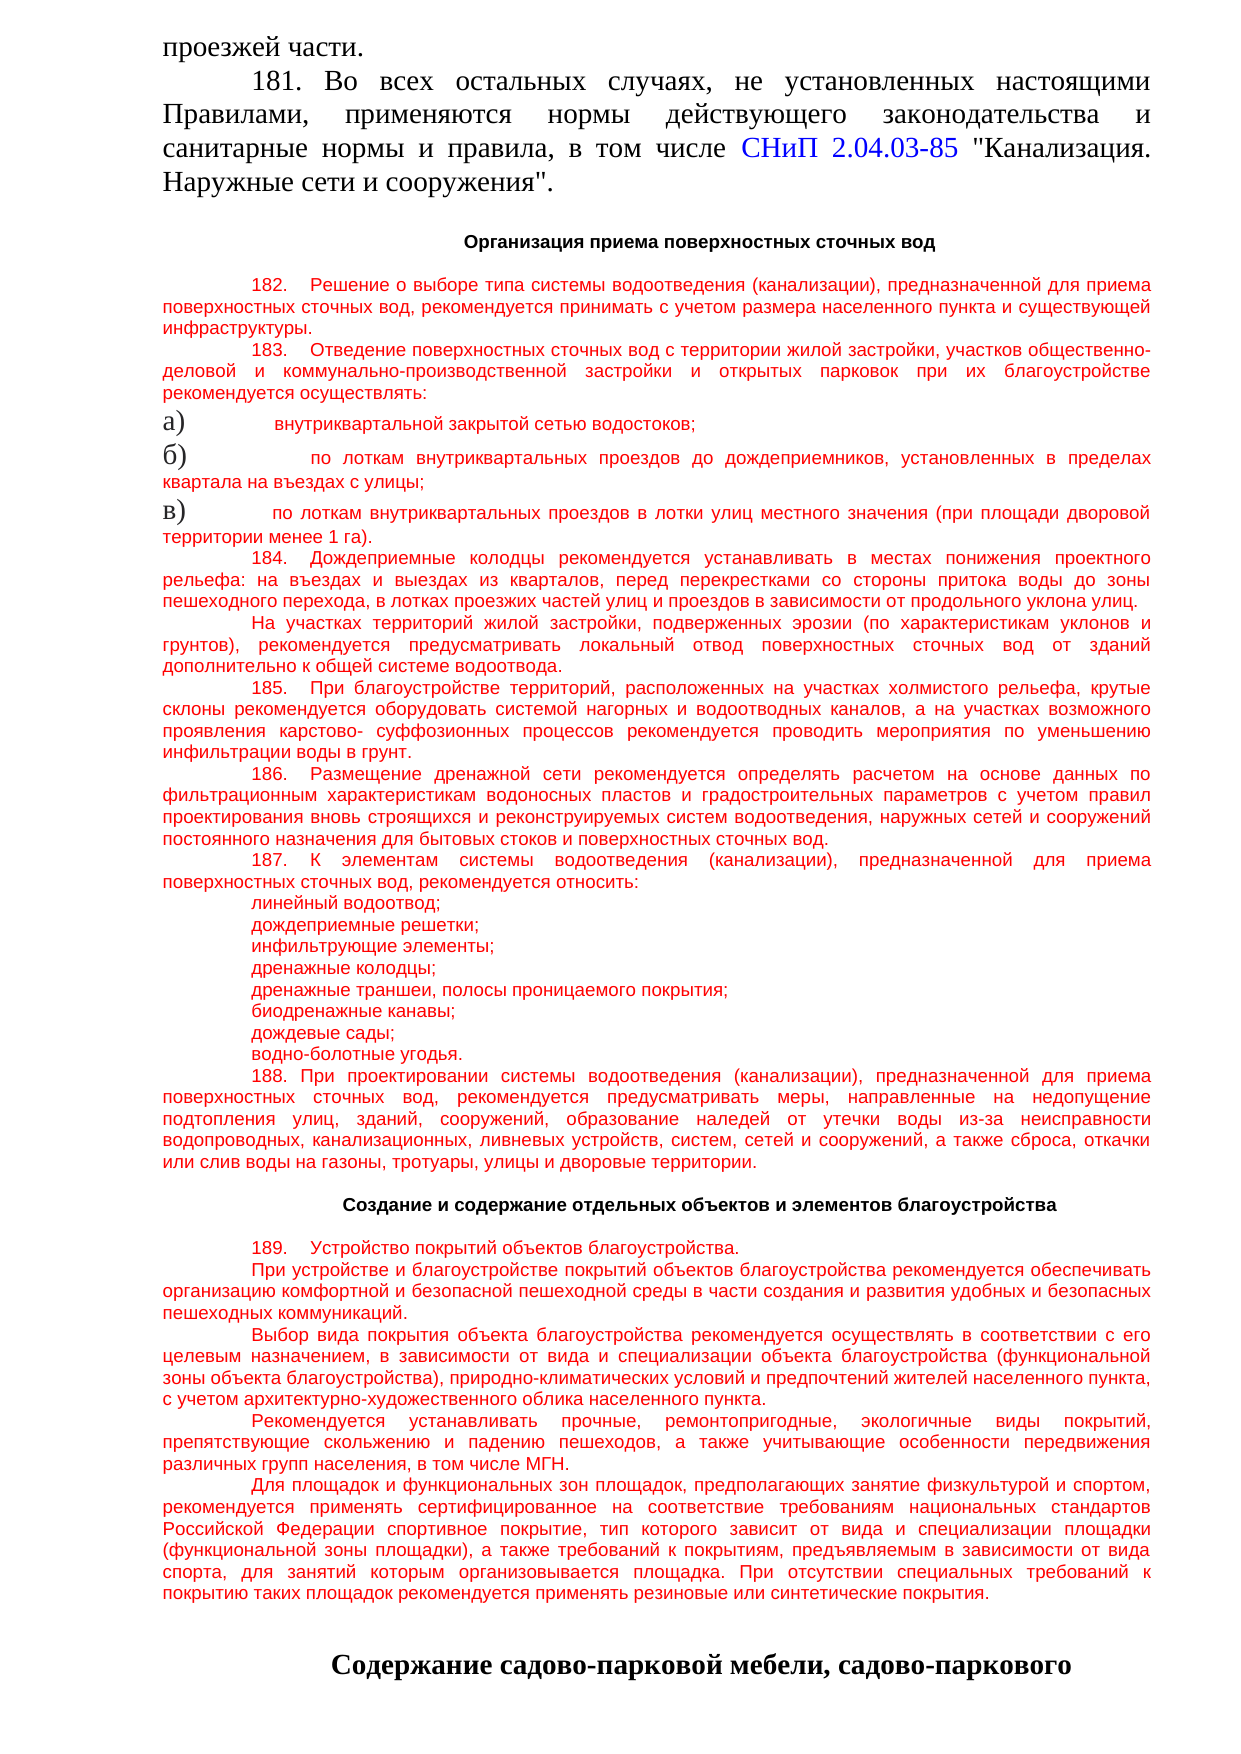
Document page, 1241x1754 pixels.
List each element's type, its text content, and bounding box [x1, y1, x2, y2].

list При благоустройстве территорий, расположенных на участках холмистого рельефа, крутые склоны рекомендуется оборудовать системой нагорных и водоотводных каналов, а на участках возможного проявления карстово- суффозионных процессов рекомендуется проводить мероприятия по уменьшению инфильтрации воды в грунт. [162, 676, 1152, 763]
text Рекомендуется устанавливать прочные, ремонтопригодные, экологичные виды покрытий, препятствующие скольжению и падению пешеходов, а также учитывающие особенности передвижения различных групп населения, в том числе МГН. [162, 1409, 1152, 1474]
list Отведение поверхностных сточных вод с территории жилой застройки, участков общественно-деловой и коммунально-производственной застройки и открытых парковок при их благоустройстве рекомендуется осуществлять: [162, 339, 1152, 403]
text При устройстве и благоустройстве покрытий объектов благоустройства рекомендуется обеспечивать организацию комфортной и безопасной пешеходной среды в части создания и развития удобных и безопасных пешеходных коммуникаций. [162, 1259, 1152, 1323]
text биодренажные канавы; [162, 1000, 1152, 1021]
text линейный водоотвод; [162, 892, 1152, 914]
subtitle Создание и содержание отдельных объектов и элементов благоустройства [162, 1194, 1148, 1216]
text дождеприемные решетки; [162, 914, 1152, 935]
text дренажные траншеи, полосы проницаемого покрытия; [162, 978, 1152, 1000]
text 181. Во всех остальных случаях, не установленных настоящими Правилами, применяются нормы действующего законодательства и санитарные нормы и правила, в том числе СНиП 2.04.03-85 "Канализация. Наружные сети и сооружения". [162, 63, 1152, 197]
text дренажные колодцы; [162, 957, 1152, 978]
text водно-болотные угодья. [162, 1043, 1152, 1064]
subtitle Организация приема поверхностных сточных вод [162, 231, 1148, 252]
text Выбор вида покрытия объекта благоустройства рекомендуется осуществлять в соответствии с его целевым назначением, в зависимости от вида и специализации объекта благоустройства (функциональной зоны объекта благоустройства), природно-климатических условий и предпочтений жителей населенного пункта, с учетом архитектурно-художественного облика населенного пункта. [162, 1323, 1152, 1409]
list Решение о выборе типа системы водоотведения (канализации), предназначенной для приема поверхностных сточных вод, рекомендуется принимать с учетом размера населенного пункта и существующей инфраструктуры. [162, 274, 1152, 339]
list по лоткам внутриквартальных проездов в лотки улиц местного значения (при площади дворовой территории менее 1 га). [162, 492, 1152, 547]
list внутриквартальной закрытой сетью водостоков; [162, 403, 1152, 437]
text инфильтрующие элементы; [162, 935, 1152, 957]
list по лоткам внутриквартальных проездов до дождеприемников, установленных в пределах квартала на въездах с улицы; [162, 437, 1152, 492]
list Дождеприемные колодцы рекомендуется устанавливать в местах понижения проектного рельефа: на въездах и выездах из кварталов, перед перекрестками со стороны притока воды до зоны пешеходного перехода, в лотках проезжих частей улиц и проездов в зависимости от продольного уклона улиц. [162, 547, 1152, 612]
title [162, 1647, 1152, 1680]
text На участках территорий жилой застройки, подверженных эрозии (по характеристикам уклонов и грунтов), рекомендуется предусматривать локальный отвод поверхностных сточных вод от зданий дополнительно к общей системе водоотвода. [162, 612, 1152, 676]
text 188. При проектировании системы водоотведения (канализации), предназначенной для приема поверхностных сточных вод, рекомендуется предусматривать меры, направленные на недопущение подтопления улиц, зданий, сооружений, образование наледей от утечки воды из-за неисправности водопроводных, канализационных, ливневых устройств, систем, сетей и сооружений, а также сброса, откачки или слив воды на газоны, тротуары, улицы и дворовые территории. [162, 1064, 1152, 1172]
text Для площадок и функциональных зон площадок, предполагающих занятие физкультурой и спортом, рекомендуется применять сертифицированное на соответствие требованиям национальных стандартов Российской Федерации спортивное покрытие, тип которого зависит от вида и специализации площадки (функциональной зоны площадки), а также требований к покрытиям, предъявляемым в зависимости от вида спорта, для занятий которым организовывается площадка. При отсутствии специальных требований к покрытию таких площадок рекомендуется применять резиновые или синтетические покрытия. [162, 1474, 1152, 1604]
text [162, 29, 1152, 63]
list Размещение дренажной сети рекомендуется определять расчетом на основе данных по фильтрационным характеристикам водоносных пластов и градостроительных параметров с учетом правил проектирования вновь строящихся и реконструируемых систем водоотведения, наружных сетей и сооружений постоянного назначения для бытовых стоков и поверхностных сточных вод. [162, 763, 1152, 849]
list К элементам системы водоотведения (канализации), предназначенной для приема поверхностных сточных вод, рекомендуется относить: [162, 849, 1152, 892]
text дождевые сады; [162, 1021, 1152, 1043]
list Устройство покрытий объектов благоустройства. [162, 1237, 1152, 1259]
